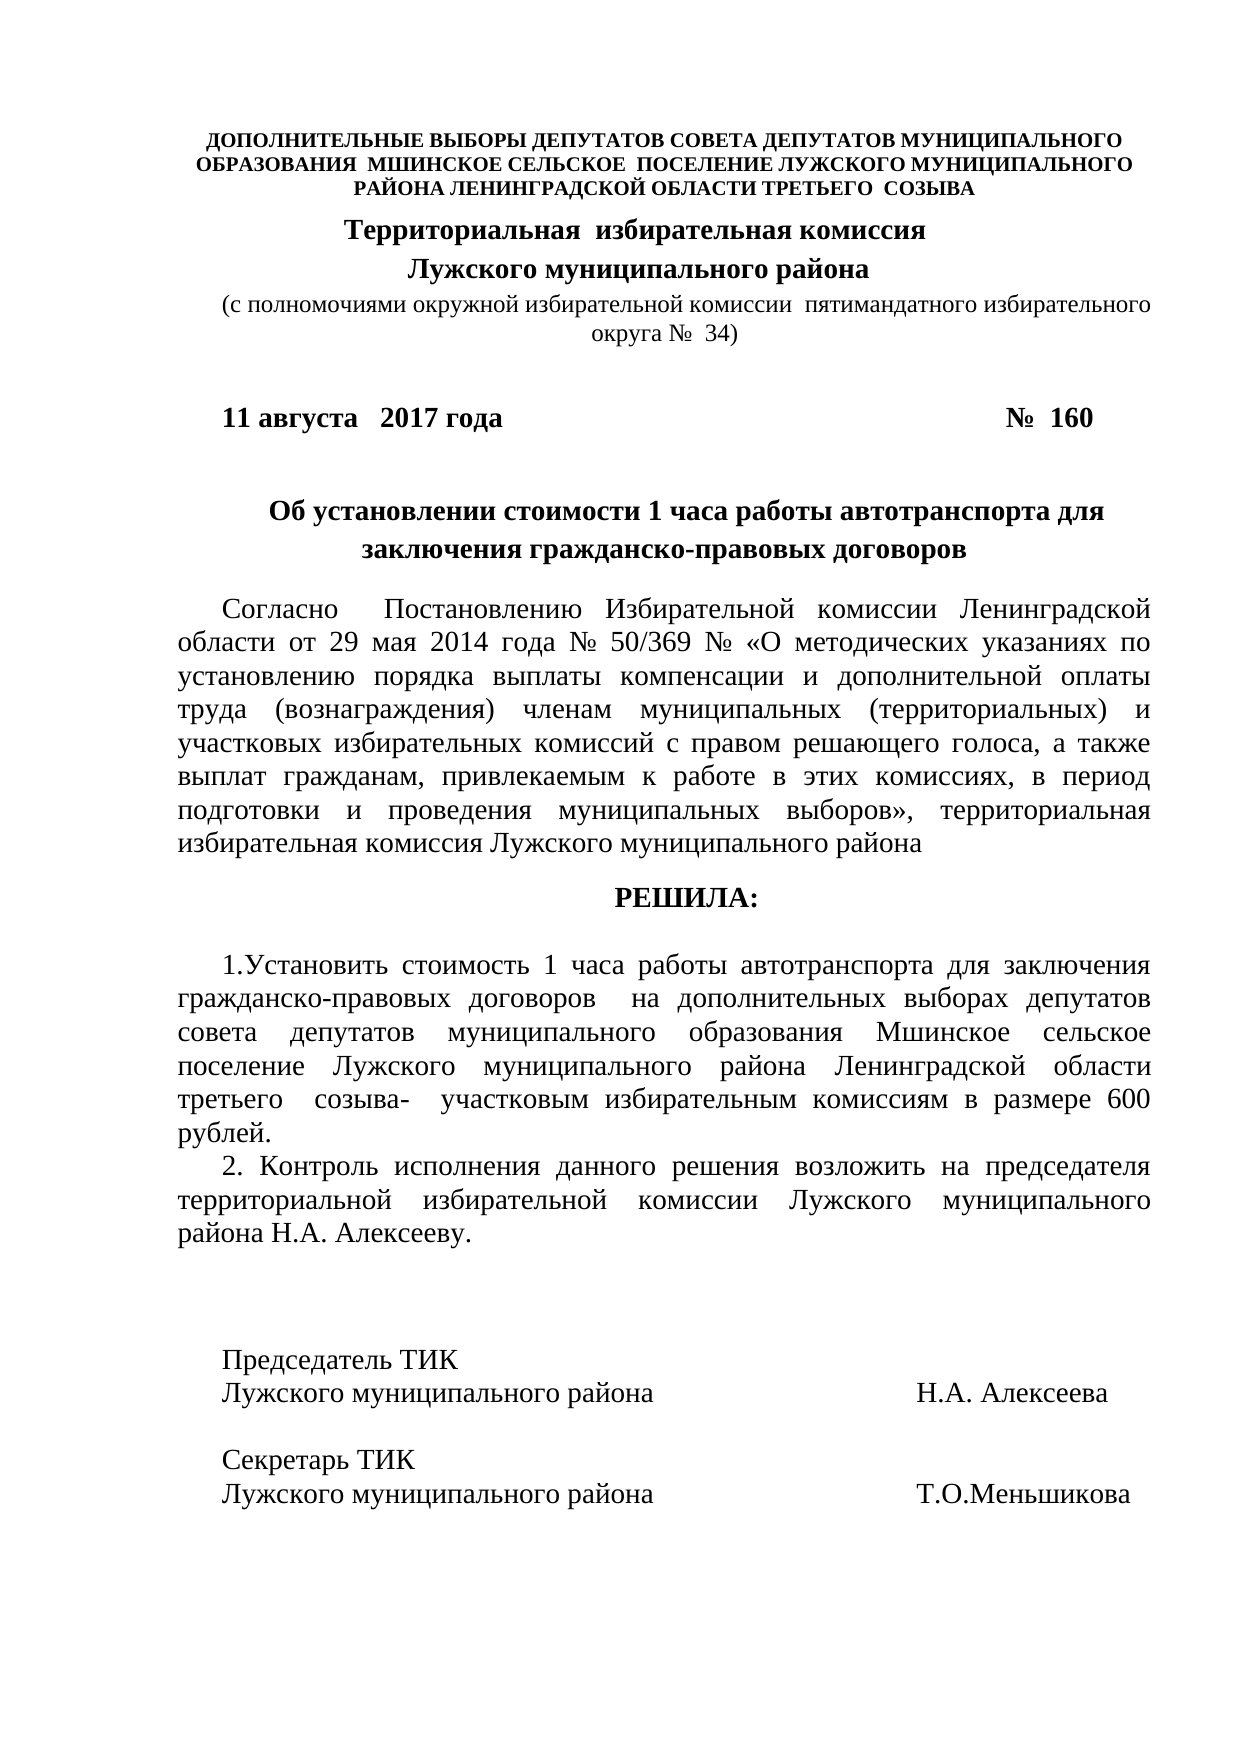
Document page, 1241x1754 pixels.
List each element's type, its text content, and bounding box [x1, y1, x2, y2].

text Об установлении стоимости 1 часа работы автотранспорта для заключения гражданско-правовых договоров [177, 493, 1152, 565]
text Согласно Постановлению Избирательной комиссии Ленинградской области от 29 мая 2014 года № 50/369 № «О методических указаниях по установлению порядка выплаты компенсации и дополнительной оплаты труда (вознаграждения) членам муниципальных (территориальных) и участковых избирательных комиссий с правом решающего голоса, а также выплат гражданам, привлекаемым к работе в этих комиссиях, в период подготовки и проведения муниципальных выборов», территориальная избирательная комиссия Лужского муниципального района [177, 591, 1152, 859]
subtitle (с полномочиями окружной избирательной комиссии пятимандатного избирательного округа № 34) [177, 289, 1152, 347]
title Дополнительные выборы депутатов совета депутатов муниципального образования Мшинское сельское поселение Лужского муниципального района Ленинградской области третьего созыва [177, 128, 1152, 200]
subtitle 11 августа 2017 года № 160 [177, 400, 1152, 433]
text 2. Контроль исполнения данного решения возложить на председателя территориальной избирательной комиссии Лужского муниципального района Н.А. Алексееву. [177, 1148, 1152, 1249]
text Лужского муниципального района [118, 251, 1152, 284]
text Секретарь ТИК [177, 1442, 1152, 1476]
text РЕШИЛА: [177, 880, 1152, 913]
text Председатель ТИК [177, 1342, 1152, 1375]
text 1.Установить стоимость 1 часа работы автотранспорта для заключения гражданско-правовых договоров на дополнительных выборах депутатов совета депутатов муниципального образования Мшинское сельское поселение Лужского муниципального района Ленинградской области третьего созыва- участковым избирательным комиссиям в размере 600 рублей. [177, 947, 1152, 1148]
text Территориальная избирательная комиссия [118, 212, 1152, 246]
text Лужского муниципального района Н.А. Алексеева [177, 1375, 1152, 1409]
text Лужского муниципального района Т.О.Меньшикова [177, 1476, 1152, 1538]
